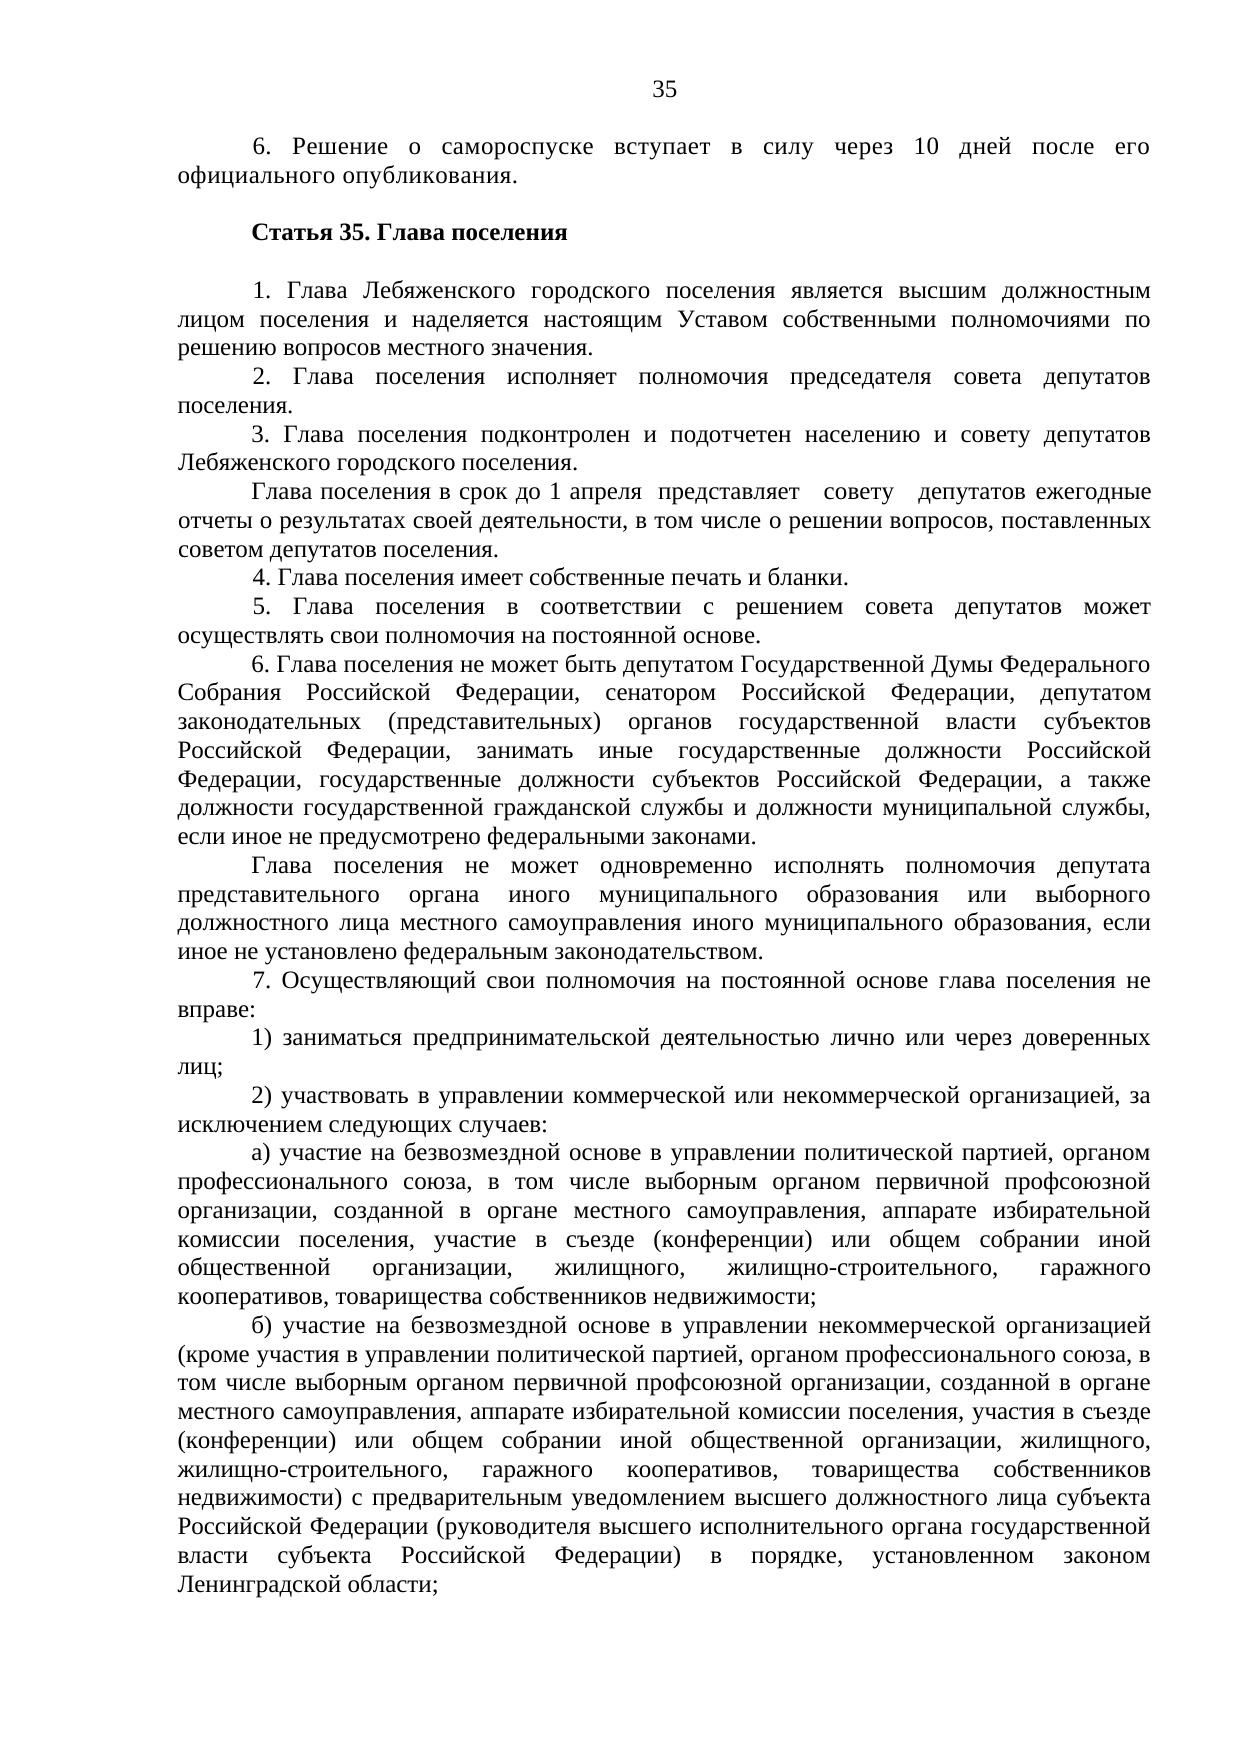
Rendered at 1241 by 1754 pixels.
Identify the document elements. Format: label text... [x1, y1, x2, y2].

text 4. Глава поселения имеет собственные печать и бланки. [177, 562, 1152, 591]
text 5. Глава поселения в соответствии с решением совета депутатов может осуществлять свои полномочия на постоянной основе. [177, 591, 1152, 649]
text 1) заниматься предпринимательской деятельностью лично или через доверенных лиц; [177, 1022, 1152, 1080]
text 3. Глава поселения подконтролен и подотчетен населению и совету депутатов Лебяженского городского поселения. [178, 419, 1152, 476]
text а) участие на безвозмездной основе в управлении политической партией, органом профессионального союза, в том числе выборным органом первичной профсоюзной организации, созданной в органе местного самоуправления, аппарате избирательной комиссии поселения, участие в съезде (конференции) или общем собрании иной общественной организации, жилищного, жилищно-строительного, гаражного кооперативов, товарищества собственников недвижимости; [177, 1137, 1152, 1310]
text Глава поселения в срок до 1 апреля представляет совету депутатов ежегодные отчеты о результатах своей деятельности, в том числе о решении вопросов, поставленных советом депутатов поселения. [178, 476, 1152, 562]
text 1. Глава Лебяженского городского поселения является высшим должностным лицом поселения и наделяется настоящим Уставом собственными полномочиями по решению вопросов местного значения. [177, 275, 1152, 361]
text 7. Осуществляющий свои полномочия на постоянной основе глава поселения не вправе: [177, 965, 1152, 1022]
text 6. Решение о самороспуске вступает в силу через 10 дней после его официального опубликования. [177, 131, 1152, 189]
text Статья 35. Глава поселения [177, 217, 1152, 246]
text Глава поселения не может одновременно исполнять полномочия депутата представительного органа иного муниципального образования или выборного должностного лица местного самоуправления иного муниципального образования, если иное не установлено федеральным законодательством. [177, 850, 1152, 965]
text 2. Глава поселения исполняет полномочия председателя совета депутатов поселения. [177, 361, 1152, 419]
text б) участие на безвозмездной основе в управлении некоммерческой организацией (кроме участия в управлении политической партией, органом профессионального союза, в том числе выборным органом первичной профсоюзной организации, созданной в органе местного самоуправления, аппарате избирательной комиссии поселения, участия в съезде (конференции) или общем собрании иной общественной организации, жилищного, жилищно-строительного, гаражного кооперативов, товарищества собственников недвижимости) с предварительным уведомлением высшего должностного лица субъекта Российской Федерации (руководителя высшего исполнительного органа государственной власти субъекта Российской Федерации) в порядке, установленном законом Ленинградской области; [177, 1310, 1152, 1597]
text 6. Глава поселения не может быть депутатом Государственной Думы Федерального Собрания Российской Федерации, сенатором Российской Федерации, депутатом законодательных (представительных) органов государственной власти субъектов Российской Федерации, занимать иные государственные должности Российской Федерации, государственные должности субъектов Российской Федерации, а также должности государственной гражданской службы и должности муниципальной службы, если иное не предусмотрено федеральными законами. [177, 649, 1152, 850]
text 2) участвовать в управлении коммерческой или некоммерческой организацией, за исключением следующих случаев: [177, 1080, 1152, 1137]
